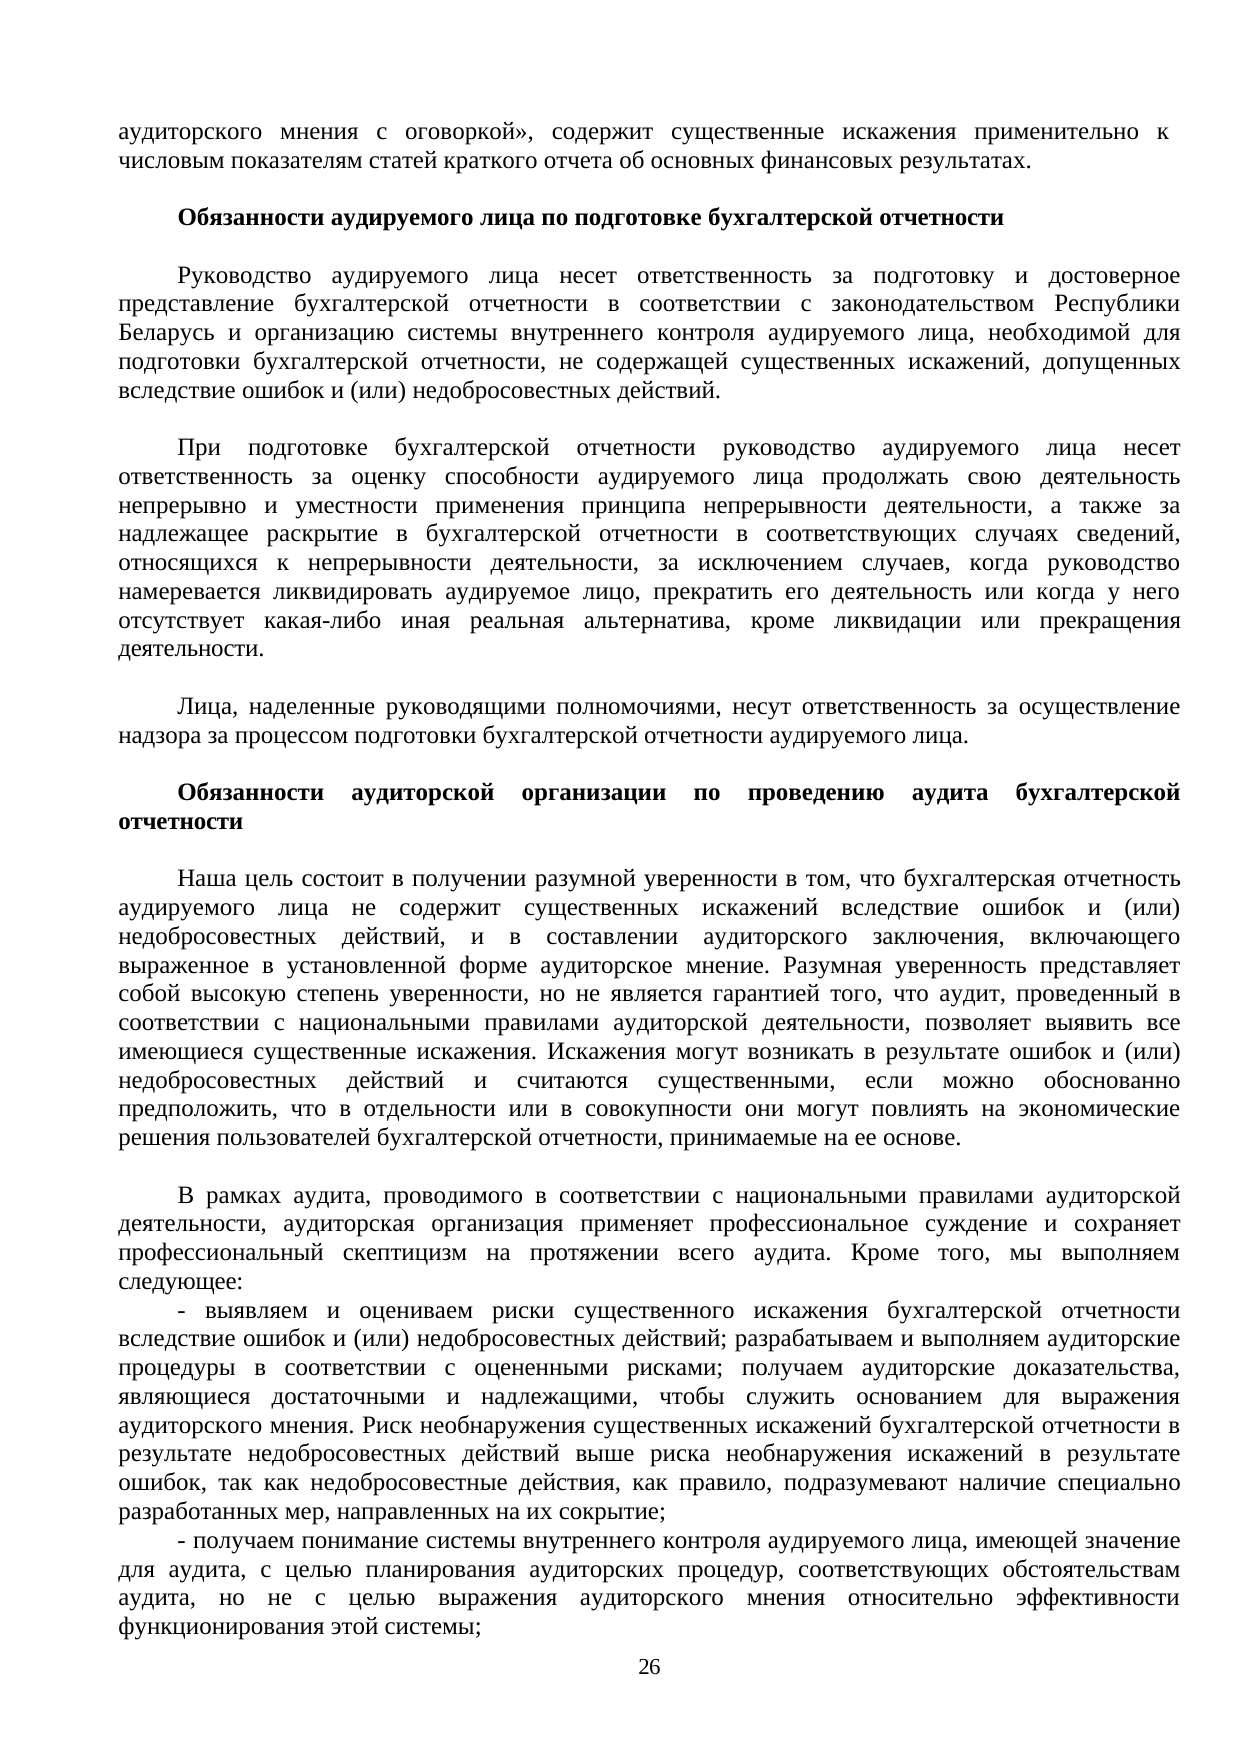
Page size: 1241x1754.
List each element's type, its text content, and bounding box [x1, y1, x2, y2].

list получаем понимание системы внутреннего контроля аудируемого лица, имеющей значение для аудита, с целью планирования аудиторских процедур, соответствующих обстоятельствам аудита, но не с целью выражения аудиторского мнения относительно эффективности функционирования этой системы; [118, 1525, 1181, 1640]
text Руководство аудируемого лица несет ответственность за подготовку и достоверное представление бухгалтерской отчетности в соответствии с законодательством Республики Беларусь и организацию системы внутреннего контроля аудируемого лица, необходимой для подготовки бухгалтерской отчетности, не содержащей существенных искажений, допущенных вследствие ошибок и (или) недобросовестных действий. [118, 260, 1181, 403]
subtitle Обязанности аудиторской организации по проведению аудита бухгалтерской отчетности [118, 777, 1181, 835]
list выявляем и оцениваем риски существенного искажения бухгалтерской отчетности вследствие ошибок и (или) недобросовестных действий; разрабатываем и выполняем аудиторские процедуры в соответствии с оцененными рисками; получаем аудиторские доказательства, являющиеся достаточными и надлежащими, чтобы служить основанием для выражения аудиторского мнения. Риск необнаружения существенных искажений бухгалтерской отчетности в результате недобросовестных действий выше риска необнаружения искажений в результате ошибок, так как недобросовестные действия, как правило, подразумевают наличие специально разработанных мер, направленных на их сокрытие; [118, 1295, 1181, 1525]
subtitle Обязанности аудируемого лица по подготовке бухгалтерской отчетности [177, 202, 1192, 231]
text При подготовке бухгалтерской отчетности руководство аудируемого лица несет ответственность за оценку способности аудируемого лица продолжать свою деятельность непрерывно и уместности применения принципа непрерывности деятельности, а также за надлежащее раскрытие в бухгалтерской отчетности в соответствующих случаях сведений, относящихся к непрерывности деятельности, за исключением случаев, когда руководство намеревается ликвидировать аудируемое лицо, прекратить его деятельность или когда у него отсутствует какая-либо иная реальная альтернатива, кроме ликвидации или прекращения деятельности. [118, 432, 1181, 662]
text Лица, наделенные руководящими полномочиями, несут ответственность за осуществление надзора за процессом подготовки бухгалтерской отчетности аудируемого лица. [118, 691, 1181, 748]
text В рамках аудита, проводимого в соответствии с национальными правилами аудиторской деятельности, аудиторская организация применяет профессиональное суждение и сохраняет профессиональный скептицизм на протяжении всего аудита. Кроме того, мы выполняем следующее: [118, 1180, 1181, 1295]
text аудиторского мнения с оговоркой», содержит существенные искажения применительно к числовым показателям статей краткого отчета об основных финансовых результатах. [118, 116, 1192, 173]
text Наша цель состоит в получении разумной уверенности в том, что бухгалтерская отчетность аудируемого лица не содержит существенных искажений вследствие ошибок и (или) недобросовестных действий, и в составлении аудиторского заключения, включающего выраженное в установленной форме аудиторское мнение. Разумная уверенность представляет собой высокую степень уверенности, но не является гарантией того, что аудит, проведенный в соответствии с национальными правилами аудиторской деятельности, позволяет выявить все имеющиеся существенные искажения. Искажения могут возникать в результате ошибок и (или) недобросовестных действий и считаются существенными, если можно обоснованно предположить, что в отдельности или в совокупности они могут повлиять на экономические решения пользователей бухгалтерской отчетности, принимаемые на ее основе. [118, 863, 1181, 1151]
